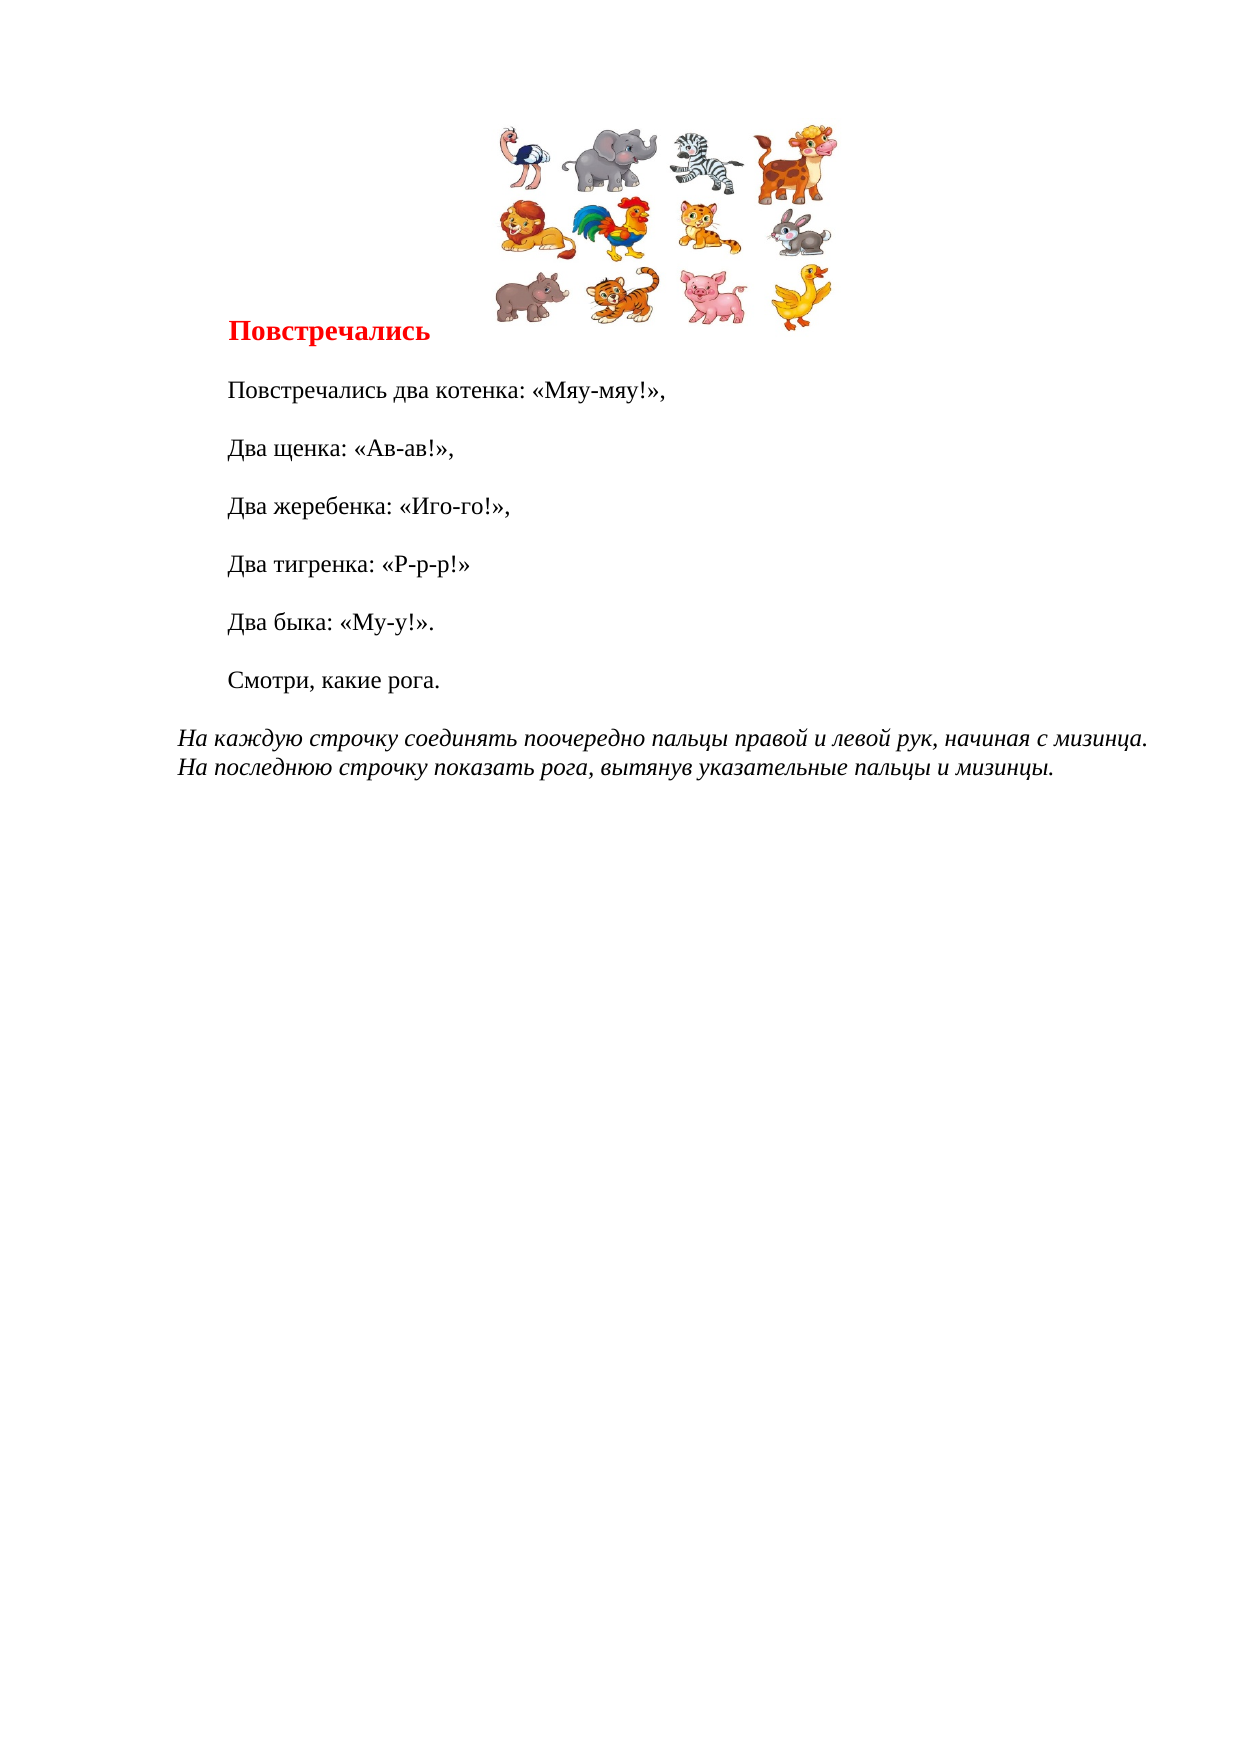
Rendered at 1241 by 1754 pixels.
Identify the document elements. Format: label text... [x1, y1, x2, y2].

text Два быка: «Му-у!». [227, 607, 1152, 636]
text Два жеребенка: «Иго-го!», [227, 491, 1152, 520]
text Два тигренка: «Р-р-р!» [227, 549, 1152, 578]
text Смотри, какие рога. [227, 665, 1152, 694]
text На каждую строчку соединять поочередно пальцы правой и левой рук, начиная с мизинца. На последнюю строчку показать рога, вытянув указательные пальцы и мизинцы. [177, 723, 1152, 780]
picture [480, 118, 862, 340]
text Два щенка: «Ав-ав!», [227, 433, 1152, 462]
text Повстречались два котенка: «Мяу-мяу!», [227, 375, 1152, 404]
